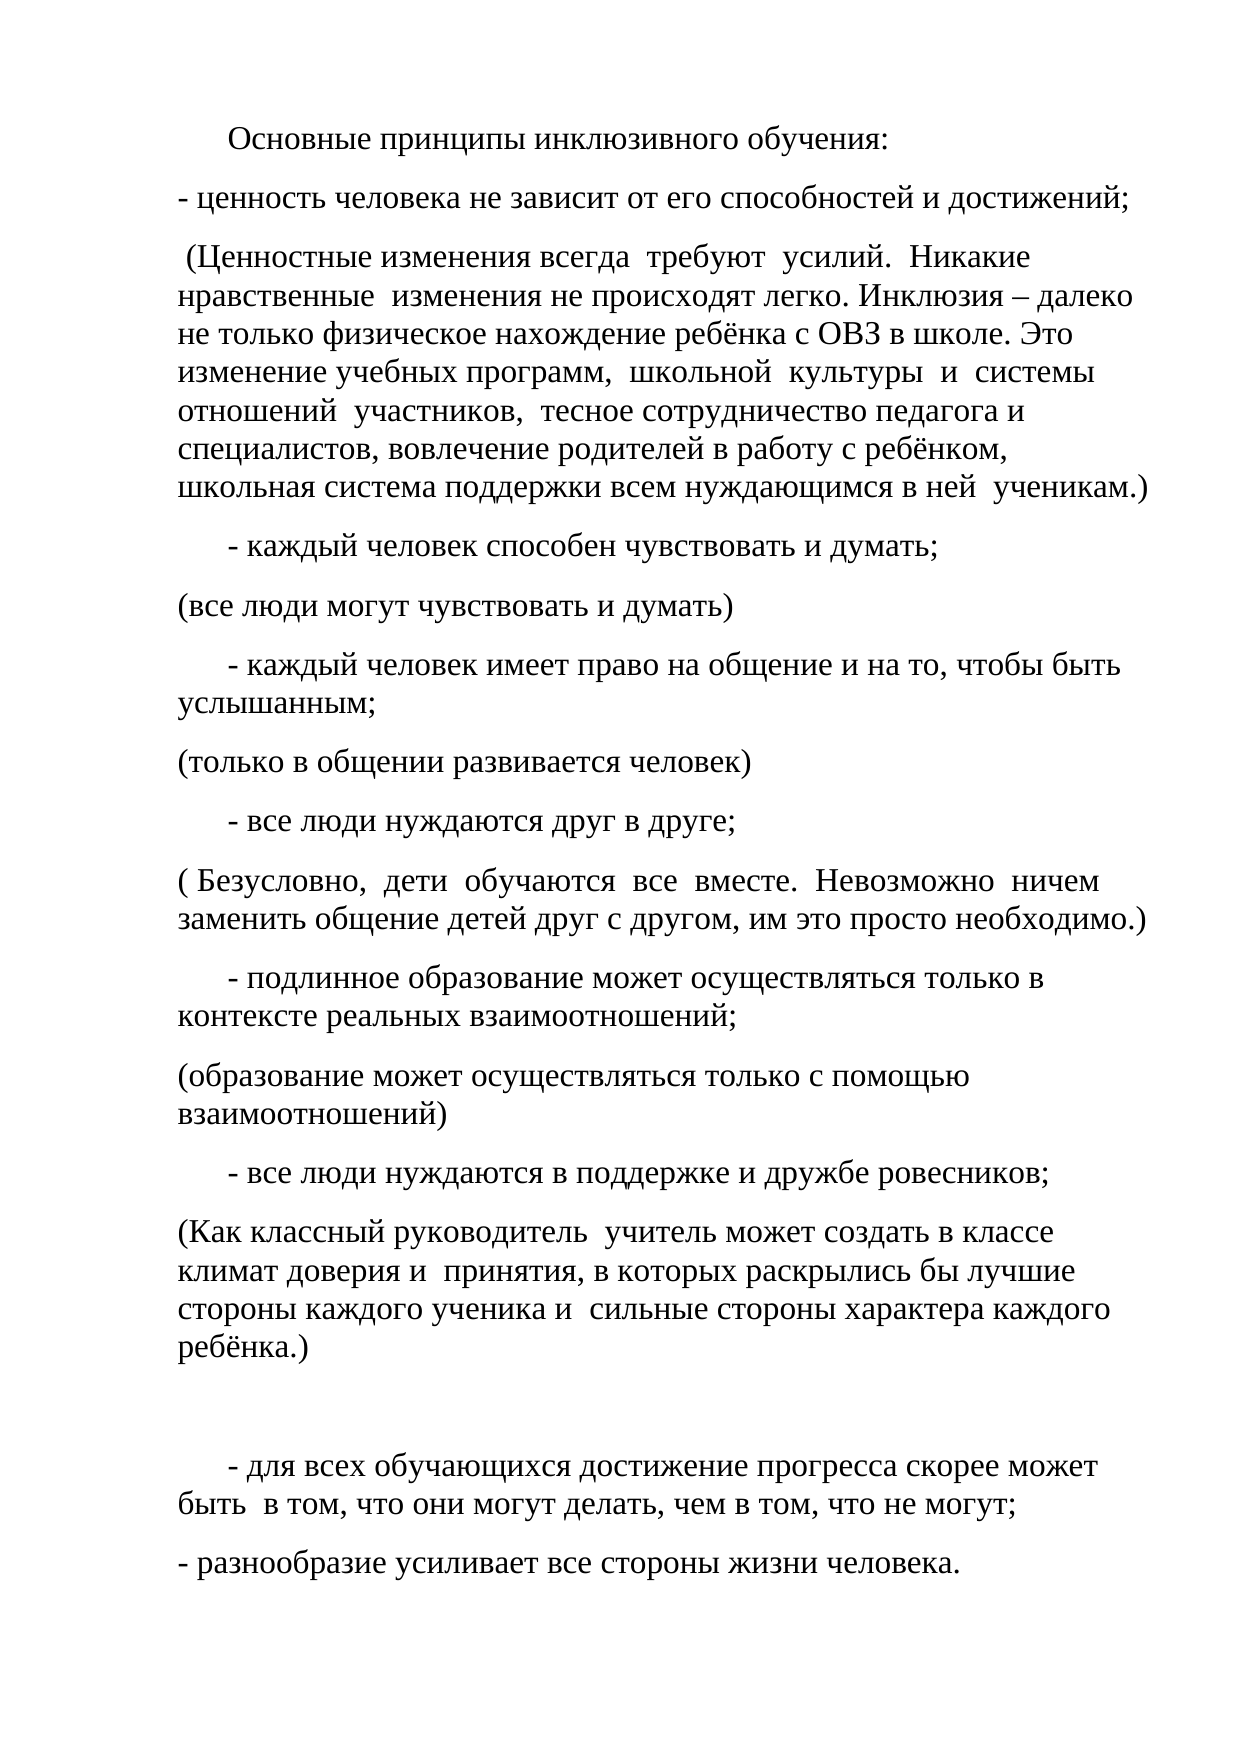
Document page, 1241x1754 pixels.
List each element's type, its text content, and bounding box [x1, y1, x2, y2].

text (только в общении развивается человек) [177, 741, 1152, 780]
text - для всех обучающихся достижение прогресса скорее может быть в том, что они могут делать, чем в том, что не могут; [177, 1445, 1152, 1521]
text - все люди нуждаются друг в друге; [177, 801, 1152, 839]
text Основные принципы инклюзивного обучения: [177, 118, 1152, 156]
text (Как классный руководитель учитель может создать в классе климат доверия и принятия, в которых раскрылись бы лучшие стороны каждого ученика и сильные стороны характера каждого ребёнка.) [177, 1211, 1152, 1365]
text (Ценностные изменения всегда требуют усилий. Никакие нравственные изменения не происходят легко. Инклюзия – далеко не только физическое нахождение ребёнка с ОВЗ в школе. Это изменение учебных программ, школьной культуры и системы отношений участников, тесное сотрудничество педагога и специалистов, вовлечение родителей в работу с ребёнком, школьная система поддержки всем нуждающимся в ней ученикам.) [177, 236, 1152, 505]
text ( Безусловно, дети обучаются все вместе. Невозможно ничем заменить общение детей друг с другом, им это просто необходимо.) [177, 860, 1152, 936]
text (образование может осуществляться только с помощью взаимоотношений) [177, 1055, 1152, 1131]
text - подлинное образование может осуществляться только в контексте реальных взаимоотношений; [177, 957, 1152, 1034]
text (все люди могут чувствовать и думать) [177, 585, 1152, 623]
text - каждый человек имеет право на общение и на то, чтобы быть услышанным; [177, 644, 1152, 721]
text - ценность человека не зависит от его способностей и достижений; [177, 177, 1152, 216]
text - разнообразие усиливает все стороны жизни человека. [177, 1542, 1152, 1581]
text - каждый человек способен чувствовать и думать; [177, 526, 1152, 564]
text - все люди нуждаются в поддержке и дружбе ровесников; [177, 1152, 1152, 1191]
